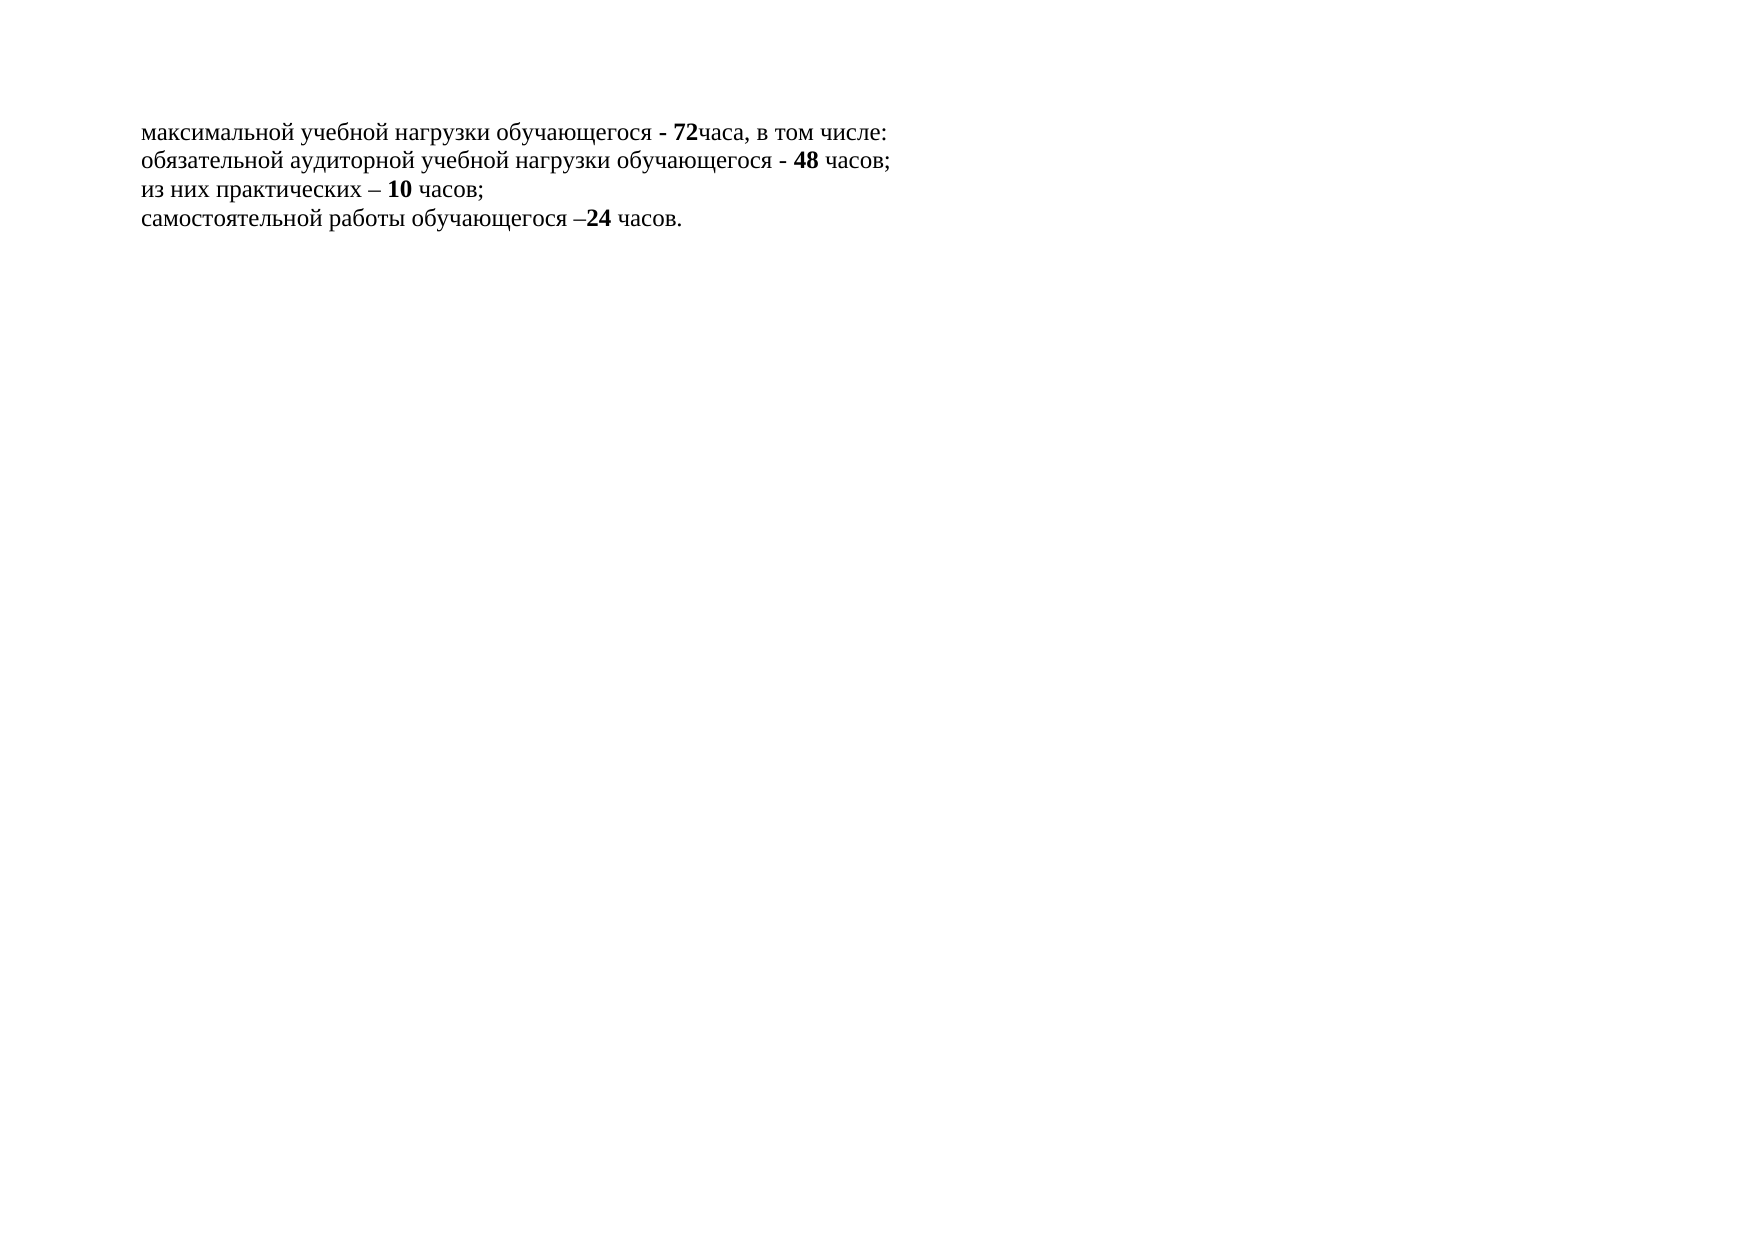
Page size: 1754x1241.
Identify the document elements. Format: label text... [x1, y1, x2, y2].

text обязательной аудиторной учебной нагрузки обучающегося - 48 часов; [141, 145, 1636, 174]
text из них практических – 10 часов; [141, 174, 1636, 203]
text самостоятельной работы обучающегося –24 часов. [141, 203, 1636, 232]
text максимальной учебной нагрузки обучающегося - 72часа, в том числе: [141, 117, 1636, 145]
